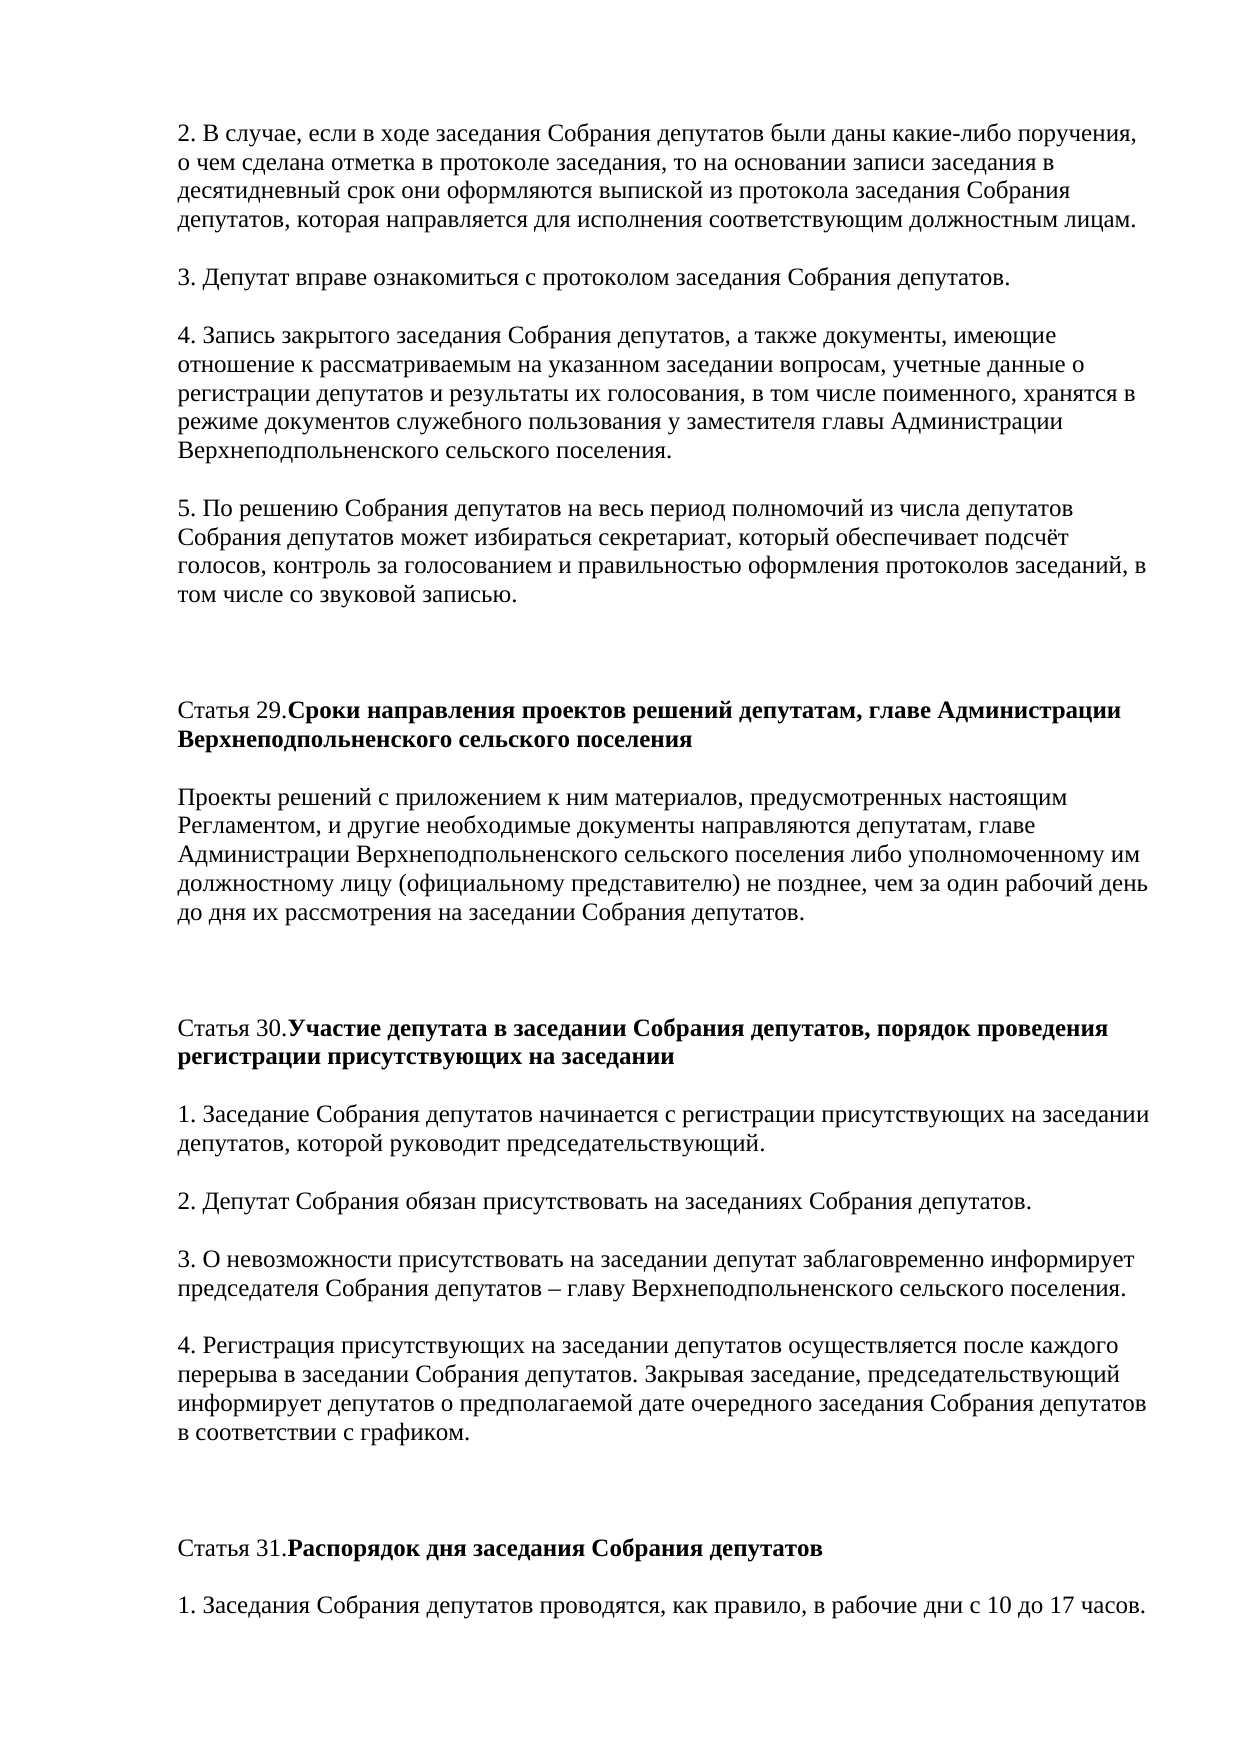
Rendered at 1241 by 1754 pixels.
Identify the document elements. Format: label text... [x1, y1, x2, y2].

text 1. Заседания Собрания депутатов проводятся, как правило, в рабочие дни с 10 до 17 часов. [177, 1591, 1152, 1619]
text Проекты решений с приложением к ним материалов, предусмотренных настоящим Регламентом, и другие необходимые документы направляются депутатам, главе Администрации Верхнеподпольненского сельского поселения либо уполномоченному им должностному лицу (официальному представителю) не позднее, чем за один рабочий день до дня их рассмотрения на заседании Собрания депутатов. [177, 782, 1152, 926]
text 3. О невозможности присутствовать на заседании депутат заблаговременно информирует председателя Собрания депутатов – главу Верхнеподпольненского сельского поселения. [177, 1244, 1152, 1301]
text 3. Депутат вправе ознакомиться с протоколом заседания Собрания депутатов. [177, 262, 1152, 291]
text 5. По решению Собрания депутатов на весь период полномочий из числа депутатов Собрания депутатов может избираться секретариат, который обеспечивает подсчёт голосов, контроль за голосованием и правильностью оформления протоколов заседаний, в том числе со звуковой записью. [177, 493, 1152, 608]
text 4. Регистрация присутствующих на заседании депутатов осуществляется после каждого перерыва в заседании Собрания депутатов. Закрывая заседание, председательствующий информирует депутатов о предполагаемой дате очередного заседания Собрания депутатов в соответствии с графиком. [177, 1331, 1152, 1446]
text 2. Депутат Собрания обязан присутствовать на заседаниях Собрания депутатов. [177, 1186, 1152, 1215]
text 1. Заседание Собрания депутатов начинается с регистрации присутствующих на заседании депутатов, которой руководит председательствующий. [177, 1099, 1152, 1157]
text Статья 29.Сроки направления проектов решений депутатам, главе Администрации Верхнеподпольненского сельского поселения [177, 695, 1152, 753]
text 4. Запись закрытого заседания Собрания депутатов, а также документы, имеющие отношение к рассматриваемым на указанном заседании вопросам, учетные данные о регистрации депутатов и результаты их голосования, в том числе поименного, хранятся в режиме документов служебного пользования у заместителя главы Администрации Верхнеподпольненского сельского поселения. [177, 320, 1152, 464]
text Статья 30.Участие депутата в заседании Собрания депутатов, порядок проведения регистрации присутствующих на заседании [177, 1013, 1152, 1070]
text 2. В случае, если в ходе заседания Собрания депутатов были даны какие-либо поручения, о чем сделана отметка в протоколе заседания, то на основании записи заседания в десятидневный срок они оформляются выпиской из протокола заседания Собрания депутатов, которая направляется для исполнения соответствующим должностным лицам. [177, 118, 1152, 233]
text Статья 31.Распорядок дня заседания Собрания депутатов [177, 1533, 1152, 1561]
